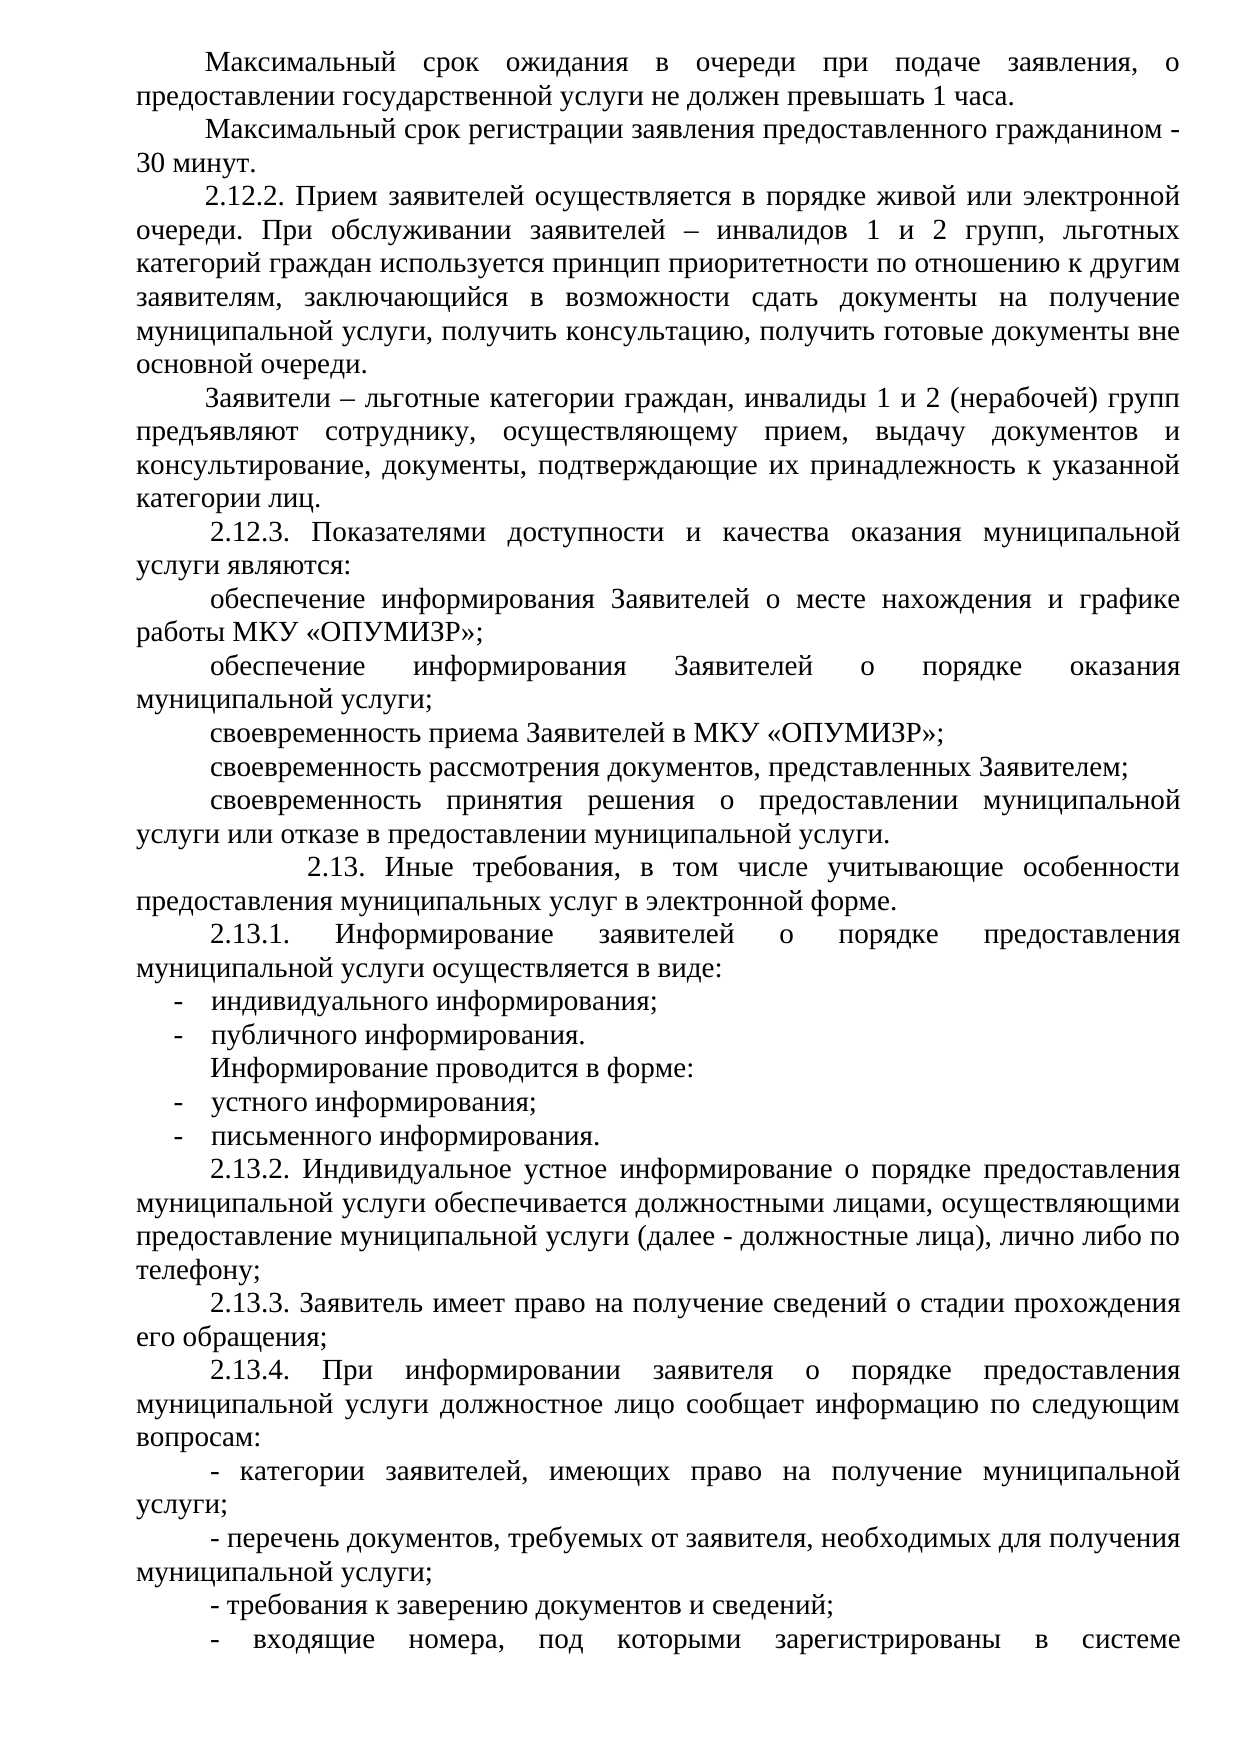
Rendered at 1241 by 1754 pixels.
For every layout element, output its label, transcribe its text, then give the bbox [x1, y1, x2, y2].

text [136, 1621, 1181, 1654]
text 2.13.1. Информирование заявителей о порядке предоставления муниципальной услуги осуществляется в виде: [136, 916, 1181, 983]
text 2.12.3. Показателями доступности и качества оказания муниципальной услуги являются: [136, 514, 1181, 581]
text 2.13. Иные требования, в том числе учитывающие особенности предоставления муниципальных услуг в электронной форме. [136, 849, 1181, 916]
text своевременность приема Заявителей в МКУ «ОПУМИЗР»; [136, 715, 1181, 749]
text 2.13.3. Заявитель имеет право на получение сведений о стадии прохождения его обращения; [136, 1285, 1181, 1352]
text - категории заявителей, имеющих право на получение муниципальной услуги; [136, 1453, 1181, 1520]
list устного информирования; [173, 1084, 1181, 1118]
text своевременность принятия решения о предоставлении муниципальной услуги или отказе в предоставлении муниципальной услуги. [136, 782, 1181, 849]
text своевременность рассмотрения документов, представленных Заявителем; [136, 749, 1181, 782]
text Заявители – льготные категории граждан, инвалиды 1 и 2 (нерабочей) групп предъявляют сотруднику, осуществляющему прием, выдачу документов и консультирование, документы, подтверждающие их принадлежность к указанной категории лиц. [136, 380, 1181, 514]
text обеспечение информирования Заявителей о месте нахождения и графике работы МКУ «ОПУМИЗР»; [136, 581, 1181, 648]
list индивидуального информирования; [173, 983, 1181, 1017]
text Максимальный срок ожидания в очереди при подаче заявления, о предоставлении государственной услуги не должен превышать 1 часа. [136, 44, 1181, 111]
text Информирование проводится в форме: [136, 1051, 1181, 1084]
text обеспечение информирования Заявителей о порядке оказания муниципальной услуги; [136, 648, 1181, 715]
list публичного информирования. [173, 1017, 1181, 1051]
text - перечень документов, требуемых от заявителя, необходимых для получения муниципальной услуги; [136, 1520, 1181, 1587]
text 2.12.2. Прием заявителей осуществляется в порядке живой или электронной очереди. При обслуживании заявителей – инвалидов 1 и 2 групп, льготных категорий граждан используется принцип приоритетности по отношению к другим заявителям, заключающийся в возможности сдать документы на получение муниципальной услуги, получить консультацию, получить готовые документы вне основной очереди. [136, 178, 1181, 380]
list письменного информирования. [173, 1118, 1181, 1151]
text 2.13.4. При информировании заявителя о порядке предоставления муниципальной услуги должностное лицо сообщает информацию по следующим вопросам: [136, 1352, 1181, 1453]
text 2.13.2. Индивидуальное устное информирование о порядке предоставления муниципальной услуги обеспечивается должностными лицами, осуществляющими предоставление муниципальной услуги (далее - должностные лица), лично либо по телефону; [136, 1151, 1181, 1285]
text Максимальный срок регистрации заявления предоставленного гражданином - 30 минут. [136, 111, 1181, 178]
text - требования к заверению документов и сведений; [136, 1587, 1181, 1621]
